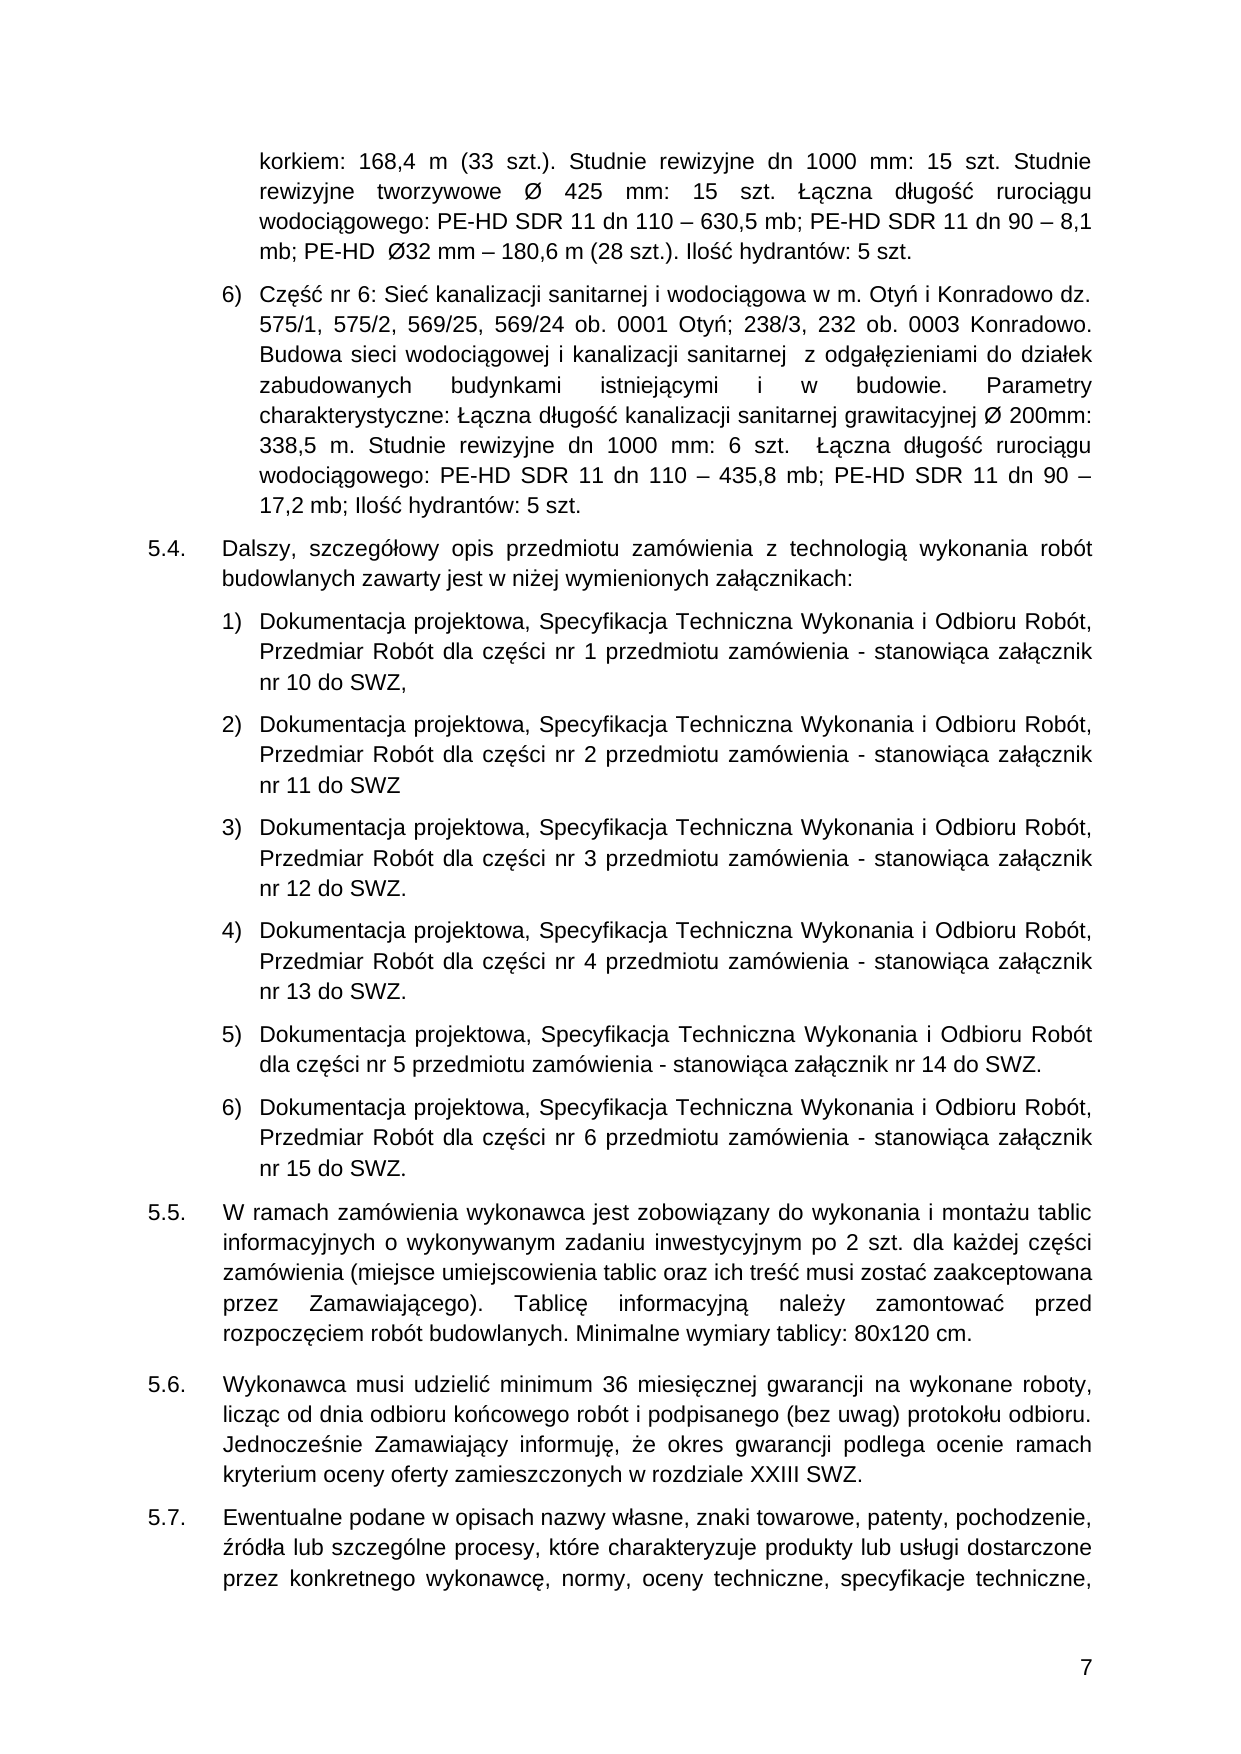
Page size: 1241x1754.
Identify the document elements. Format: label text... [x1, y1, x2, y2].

list Część nr 6: Sieć kanalizacji sanitarnej i wodociągowa w m. Otyń i Konradowo dz. 575/1, 575/2, 569/25, 569/24 ob. 0001 Otyń; 238/3, 232 ob. 0003 Konradowo. Budowa sieci wodociągowej i kanalizacji sanitarnej z odgałęzieniami do działek zabudowanych budynkami istniejącymi i w budowie. Parametry charakterystyczne: Łączna długość kanalizacji sanitarnej grawitacyjnej Ø 200mm: 338,5 m. Studnie rewizyjne dn 1000 mm: 6 szt. Łączna długość rurociągu wodociągowego: PE-HD SDR 11 dn 110 – 435,8 mb; PE-HD SDR 11 dn 90 – 17,2 mb; Ilość hydrantów: 5 szt. [222, 281, 1093, 519]
list Dokumentacja projektowa, Specyfikacja Techniczna Wykonania i Odbioru Robót, Przedmiar Robót dla części nr 6 przedmiotu zamówienia - stanowiąca załącznik nr 15 do SWZ. [222, 1093, 1093, 1182]
list Dokumentacja projektowa, Specyfikacja Techniczna Wykonania i Odbioru Robót, Przedmiar Robót dla części nr 3 przedmiotu zamówienia - stanowiąca załącznik nr 12 do SWZ. [222, 814, 1093, 901]
list Dokumentacja projektowa, Specyfikacja Techniczna Wykonania i Odbioru Robót, Przedmiar Robót dla części nr 2 przedmiotu zamówienia - stanowiąca załącznik nr 11 do SWZ [222, 711, 1093, 798]
list Dalszy, szczegółowy opis przedmiotu zamówienia z technologią wykonania robót budowlanych zawarty jest w niżej wymienionych załącznikach: [148, 535, 1093, 592]
list Dokumentacja projektowa, Specyfikacja Techniczna Wykonania i Odbioru Robót, Przedmiar Robót dla części nr 1 przedmiotu zamówienia - stanowiąca załącznik nr 10 do SWZ, [222, 608, 1093, 695]
list Dokumentacja projektowa, Specyfikacja Techniczna Wykonania i Odbioru Robót dla części nr 5 przedmiotu zamówienia - stanowiąca załącznik nr 14 do SWZ. [222, 1021, 1093, 1077]
list Wykonawca musi udzielić minimum 36 miesięcznej gwarancji na wykonane roboty, licząc od dnia odbioru końcowego robót i podpisanego (bez uwag) protokołu odbioru. Jednocześnie Zamawiający informuję, że okres gwarancji podlega ocenie ramach kryterium oceny oferty zamieszczonych w rozdziale XXIII SWZ. [148, 1371, 1093, 1488]
list Dokumentacja projektowa, Specyfikacja Techniczna Wykonania i Odbioru Robót, Przedmiar Robót dla części nr 4 przedmiotu zamówienia - stanowiąca załącznik nr 13 do SWZ. [222, 917, 1093, 1004]
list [222, 148, 1093, 264]
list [148, 1504, 1093, 1591]
list W ramach zamówienia wykonawca jest zobowiązany do wykonania i montażu tablic informacyjnych o wykonywanym zadaniu inwestycyjnym po 2 szt. dla każdej części zamówienia (miejsce umiejscowienia tablic oraz ich treść musi zostać zaakceptowana przez Zamawiającego). Tablicę informacyjną należy zamontować przed rozpoczęciem robót budowlanych. Minimalne wymiary tablicy: 80x120 cm. [148, 1199, 1093, 1346]
